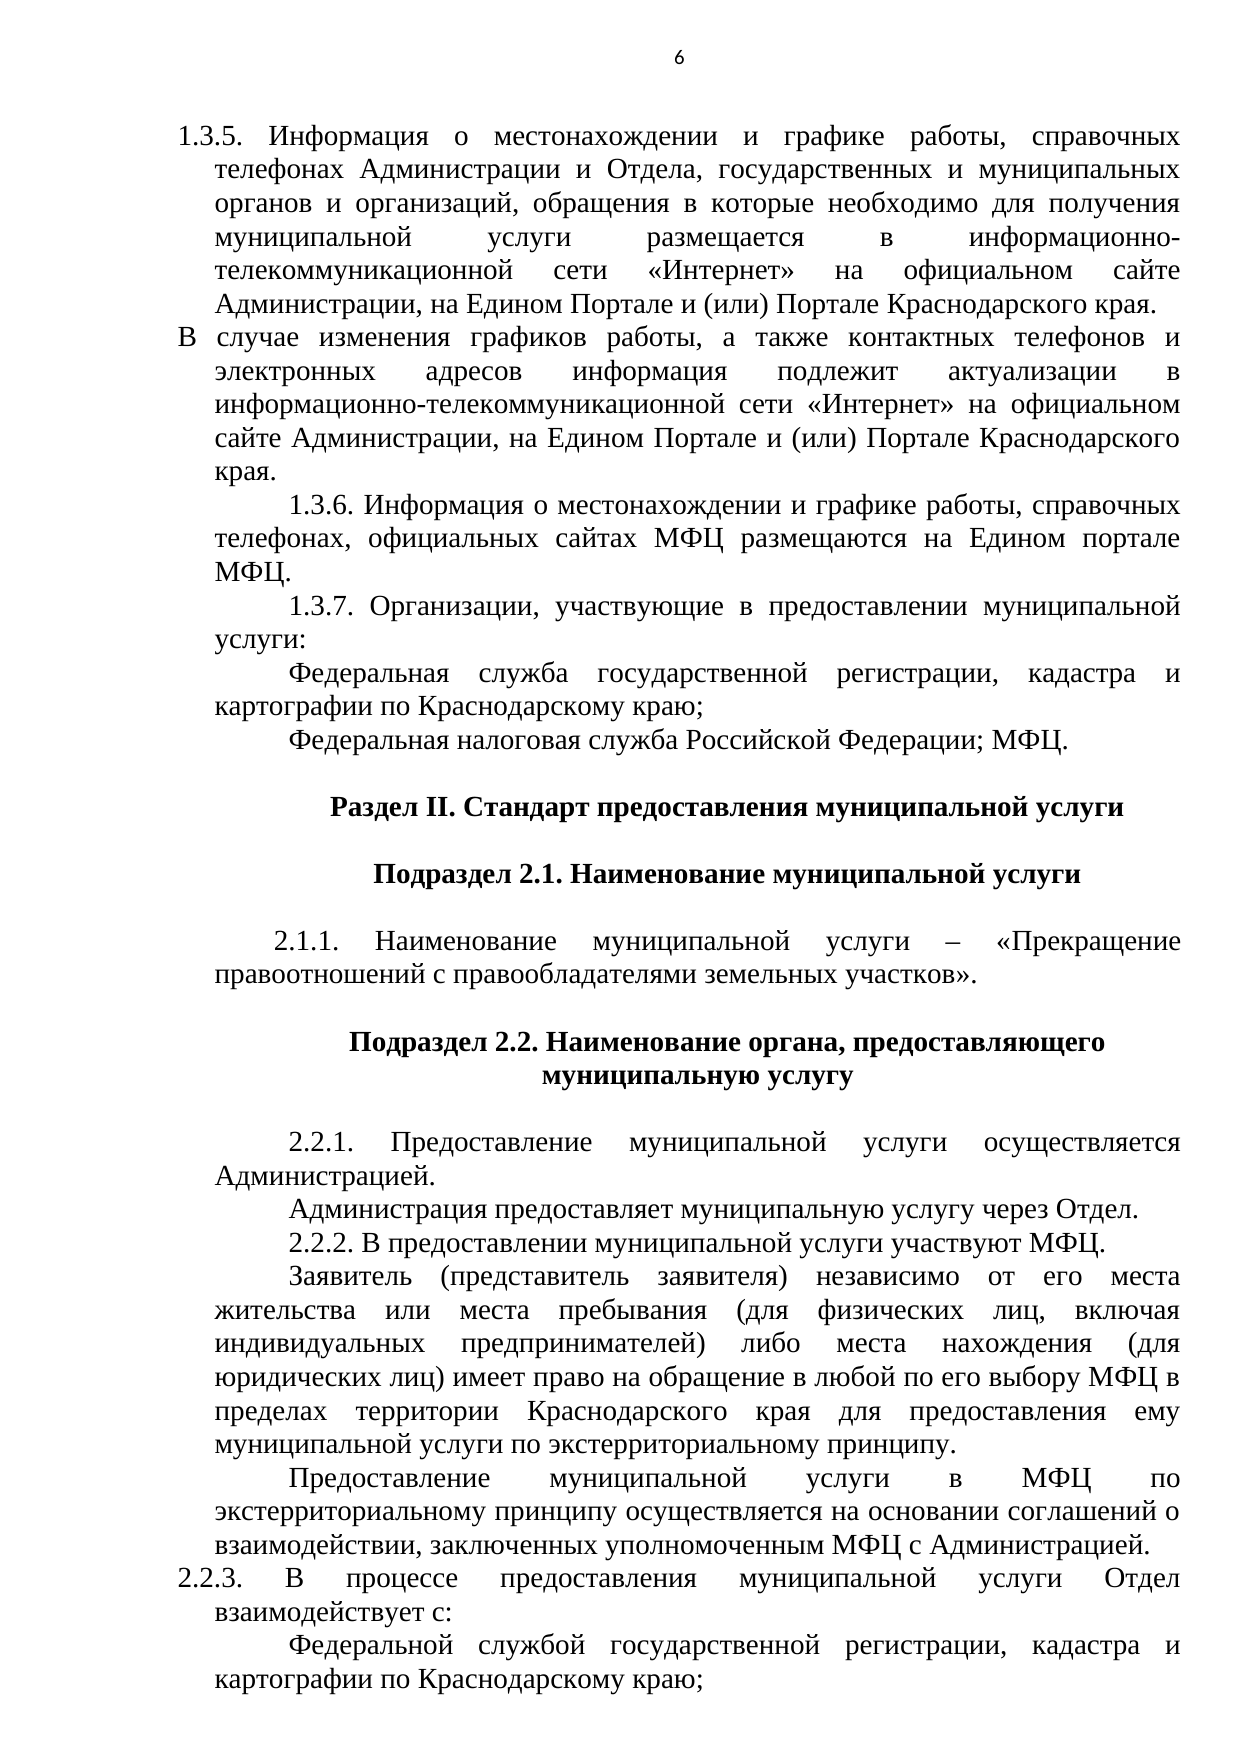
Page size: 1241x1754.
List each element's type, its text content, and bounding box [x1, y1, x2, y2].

text Федеральная служба государственной регистрации, кадастра и картографии по Краснодарскому краю; [214, 655, 1181, 722]
text Подраздел 2.2. Наименование органа, предоставляющего муниципальную услугу [214, 1024, 1181, 1091]
text 2.2.1. Предоставление муниципальной услуги осуществляется Администрацией. [214, 1124, 1181, 1191]
text Раздел II. Стандарт предоставления муниципальной услуги [214, 789, 1181, 822]
text Федеральная налоговая служба Российской Федерации; МФЦ. [214, 722, 1181, 755]
text В случае изменения графиков работы, а также контактных телефонов и электронных адресов информация подлежит актуализации в информационно-телекоммуникационной сети «Интернет» на официальном сайте Администрации, на Едином Портале и (или) Портале Краснодарского края. [177, 319, 1181, 487]
text 1.3.6. Информация о местонахождении и графике работы, справочных телефонах, официальных сайтах МФЦ размещаются на Едином портале МФЦ. [214, 487, 1181, 588]
text 2.2.2. В предоставлении муниципальной услуги участвуют МФЦ. [214, 1225, 1181, 1258]
text Подраздел 2.1. Наименование муниципальной услуги [214, 856, 1181, 889]
text Заявитель (представитель заявителя) независимо от его места жительства или места пребывания (для физических лиц, включая индивидуальных предпринимателей) либо места нахождения (для юридических лиц) имеет право на обращение в любой по его выбору МФЦ в пределах территории Краснодарского края для предоставления ему муниципальной услуги по экстерриториальному принципу. [214, 1258, 1181, 1460]
text 1.3.5. Информация о местонахождении и графике работы, справочных телефонах Администрации и Отдела, государственных и муниципальных органов и организаций, обращения в которые необходимо для получения муниципальной услуги размещается в информационно-телекоммуникационной сети «Интернет» на официальном сайте Администрации, на Едином Портале и (или) Портале Краснодарского края. [177, 118, 1181, 319]
text Администрация предоставляет муниципальную услугу через Отдел. [214, 1191, 1181, 1225]
text 2.1.1. Наименование муниципальной услуги – «Прекращение правоотношений с правообладателями земельных участков». [214, 923, 1181, 990]
text 2.2.3. В процессе предоставления муниципальной услуги Отдел взаимодействует с: [177, 1560, 1181, 1627]
text 1.3.7. Организации, участвующие в предоставлении муниципальной услуги: [214, 588, 1181, 655]
text Предоставление муниципальной услуги в МФЦ по экстерриториальному принципу осуществляется на основании соглашений о взаимодействии, заключенных уполномоченным МФЦ с Администрацией. [214, 1460, 1181, 1560]
text Федеральной службой государственной регистрации, кадастра и картографии по Краснодарскому краю; [214, 1627, 1181, 1694]
